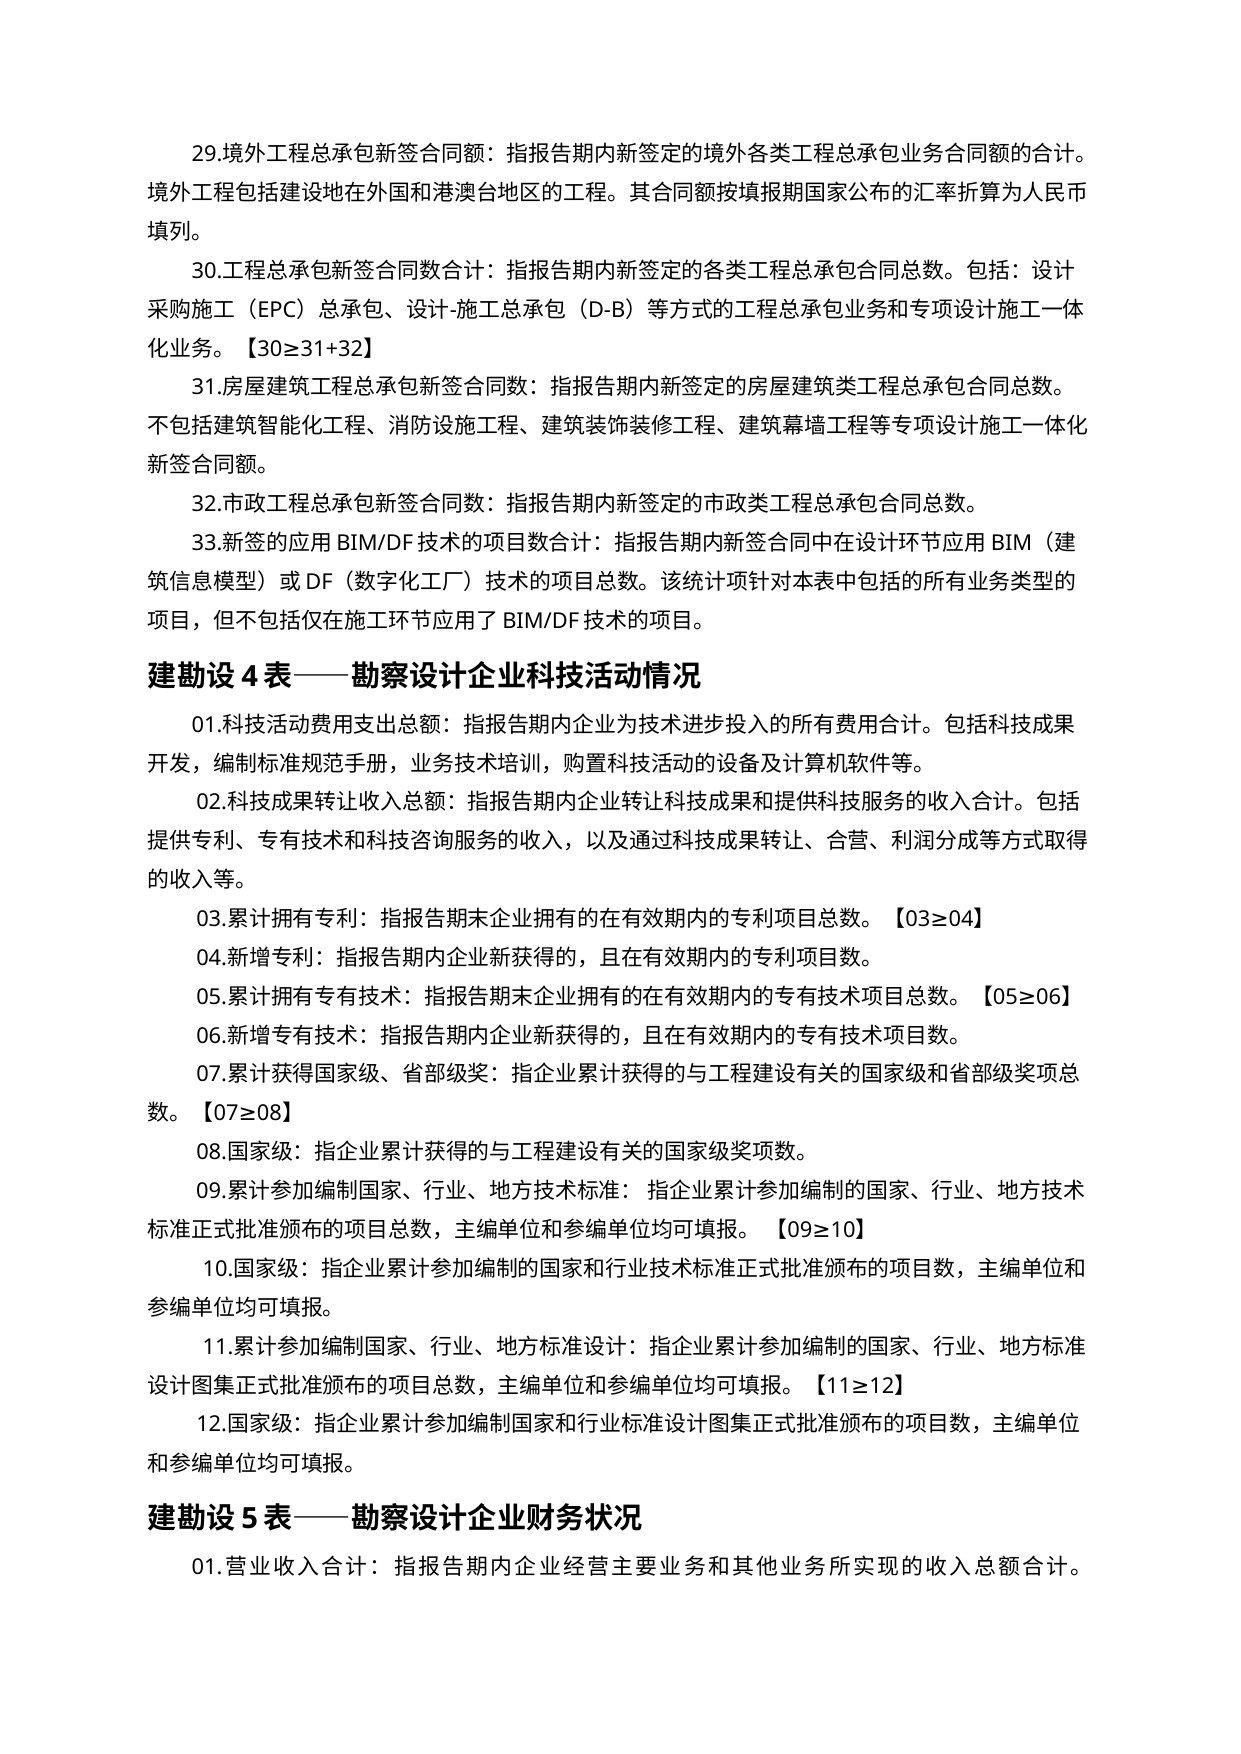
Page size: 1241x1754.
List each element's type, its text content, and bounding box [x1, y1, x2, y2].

text 06.新增专有技术：指报告期内企业新获得的，且在有效期内的专有技术项目数。 [148, 1017, 1092, 1050]
text 30.工程总承包新签合同数合计：指报告期内新签定的各类工程总承包合同总数。包括：设计采购施工（EPC）总承包、设计-施工总承包（D-B）等方式的工程总承包业务和专项设计施工一体化业务。【30≥31+32】 [148, 252, 1092, 363]
text 02.科技成果转让收入总额：指报告期内企业转让科技成果和提供科技服务的收入合计。包括提供专利、专有技术和科技咨询服务的收入，以及通过科技成果转让、合营、利润分成等方式取得的收入等。 [148, 784, 1092, 894]
text 31.房屋建筑工程总承包新签合同数：指报告期内新签定的房屋建筑类工程总承包合同总数。不包括建筑智能化工程、消防设施工程、建筑装饰装修工程、建筑幕墙工程等专项设计施工一体化新签合同额。 [148, 369, 1092, 479]
text 12.国家级：指企业累计参加编制国家和行业标准设计图集正式批准颁布的项目数，主编单位和参编单位均可填报。 [148, 1406, 1092, 1478]
text 11.累计参加编制国家、行业、地方标准设计：指企业累计参加编制的国家、行业、地方标准设计图集正式批准颁布的项目总数，主编单位和参编单位均可填报。【11≥12】 [148, 1328, 1092, 1400]
text 33.新签的应用BIM/DF技术的项目数合计：指报告期内新签合同中在设计环节应用BIM（建筑信息模型）或DF（数字化工厂）技术的项目总数。该统计项针对本表中包括的所有业务类型的项目，但不包括仅在施工环节应用了BIM/DF技术的项目。 [148, 524, 1092, 635]
text 08.国家级：指企业累计获得的与工程建设有关的国家级奖项数。 [185, 1134, 1092, 1166]
text 10.国家级：指企业累计参加编制的国家和行业技术标准正式批准颁布的项目数，主编单位和参编单位均可填报。 [148, 1251, 1092, 1322]
text 建勘设5表——勘察设计企业财务状况 [148, 1484, 1092, 1549]
text 01.科技活动费用支出总额：指报告期内企业为技术进步投入的所有费用合计。包括科技成果开发，编制标准规范手册，业务技术培训，购置科技活动的设备及计算机软件等。 [148, 706, 1092, 778]
text 05.累计拥有专有技术：指报告期末企业拥有的在有效期内的专有技术项目总数。【05≥06】 [148, 978, 1092, 1011]
text 04.新增专利：指报告期内企业新获得的，且在有效期内的专利项目数。 [148, 939, 1092, 972]
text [148, 1549, 1092, 1581]
text 29.境外工程总承包新签合同额：指报告期内新签定的境外各类工程总承包业务合同额的合计。境外工程包括建设地在外国和港澳台地区的工程。其合同额按填报期国家公布的汇率折算为人民币填列。 [148, 136, 1092, 246]
text 09.累计参加编制国家、行业、地方技术标准： 指企业累计参加编制的国家、行业、地方技术标准正式批准颁布的项目总数，主编单位和参编单位均可填报。 【09≥10】 [148, 1173, 1092, 1244]
text 建勘设4表——勘察设计企业科技活动情况 [148, 641, 1092, 706]
text 32.市政工程总承包新签合同数：指报告期内新签定的市政类工程总承包合同总数。 [148, 486, 1092, 518]
text 07.累计获得国家级、省部级奖：指企业累计获得的与工程建设有关的国家级和省部级奖项总数。【07≥08】 [148, 1056, 1092, 1128]
text 03.累计拥有专利：指报告期末企业拥有的在有效期内的专利项目总数。【03≥04】 [148, 901, 1092, 933]
